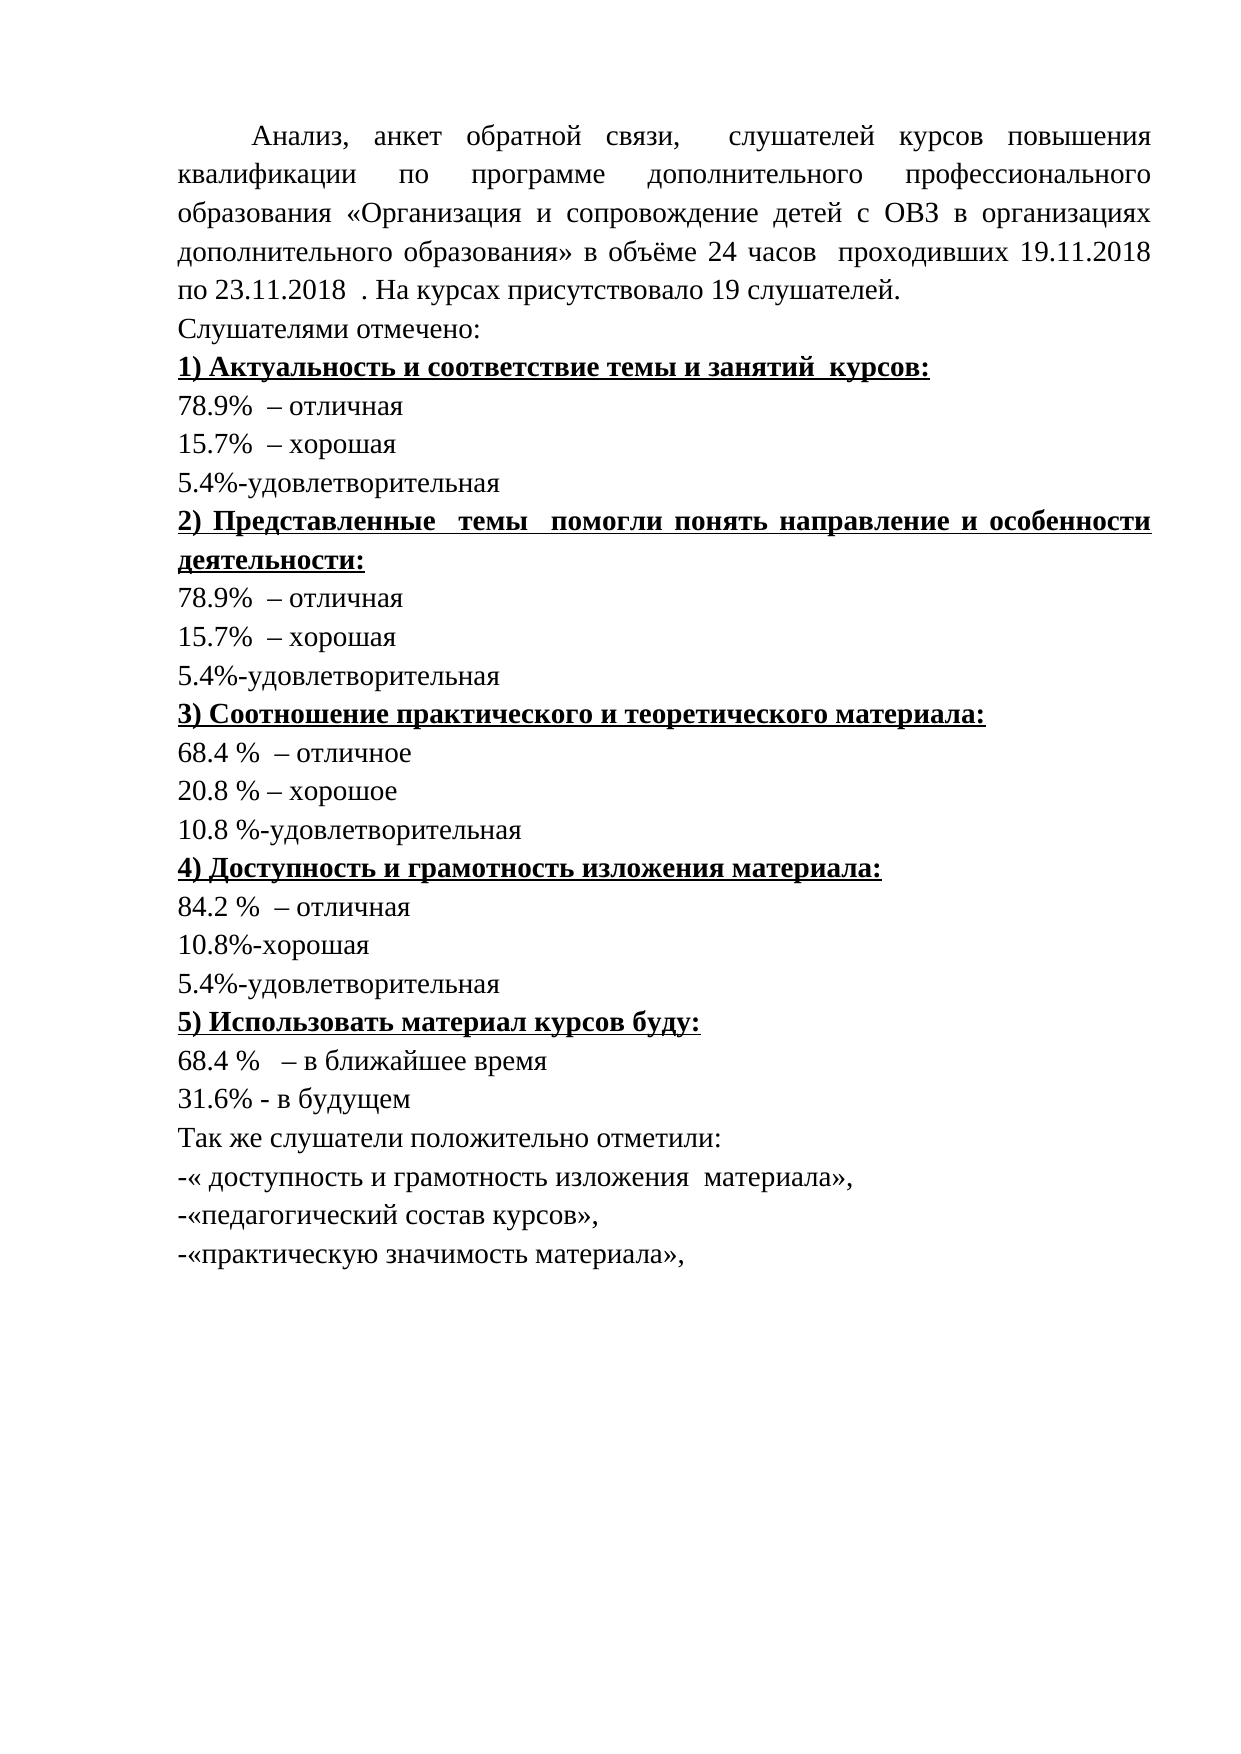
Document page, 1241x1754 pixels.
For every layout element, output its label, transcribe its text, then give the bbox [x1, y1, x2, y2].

text 20.8 % – хорошое [177, 773, 1152, 807]
text 5.4%-удовлетворительная [177, 966, 1152, 999]
text 15.7% – хорошая [177, 619, 1152, 653]
text -« доступность и грамотность изложения материала», [177, 1159, 1152, 1192]
text 10.8 %-удовлетворительная [177, 812, 1152, 845]
text 5) Использовать материал курсов буду: [177, 1004, 1152, 1038]
text 1) Актуальность и соответствие темы и занятий курсов: [177, 349, 1152, 383]
text 15.7% – хорошая [177, 426, 1152, 460]
text Слушателями отмечено: [177, 311, 1152, 344]
text 5.4%-удовлетворительная [177, 465, 1152, 498]
text 84.2 % – отличная [177, 889, 1152, 922]
text Так же слушатели положительно отметили: [177, 1120, 1152, 1154]
text Анализ, анкет обратной связи, слушателей курсов повышения квалификации по программе дополнительного профессионального образования «Организация и сопровождение детей с ОВЗ в организациях дополнительного образования» в объёме 24 часов проходивших 19.11.2018 по 23.11.2018 . На курсах присутствовало 19 слушателей. [177, 118, 1152, 306]
text 68.4 % – в ближайшее время [177, 1043, 1152, 1077]
text 2) Представленные темы помогли понять направление и особенности деятельности: [177, 534, 1152, 576]
text 2) Представленные темы помогли понять направление и особенности деятельности: [177, 503, 1152, 533]
text -«педагогический состав курсов», [177, 1197, 1152, 1231]
text 31.6% - в будущем [177, 1082, 1152, 1115]
text 3) Соотношение практического и теоретического материала: [177, 696, 1152, 730]
text 78.9% – отличная [177, 581, 1152, 614]
text 10.8%-хорошая [177, 927, 1152, 961]
text 5.4%-удовлетворительная [177, 658, 1152, 691]
text -«практическую значимость материала», [177, 1236, 1152, 1269]
text 68.4 % – отличное [177, 735, 1152, 768]
text 4) Доступность и грамотность изложения материала: [177, 850, 1152, 884]
text 78.9% – отличная [177, 388, 1152, 421]
